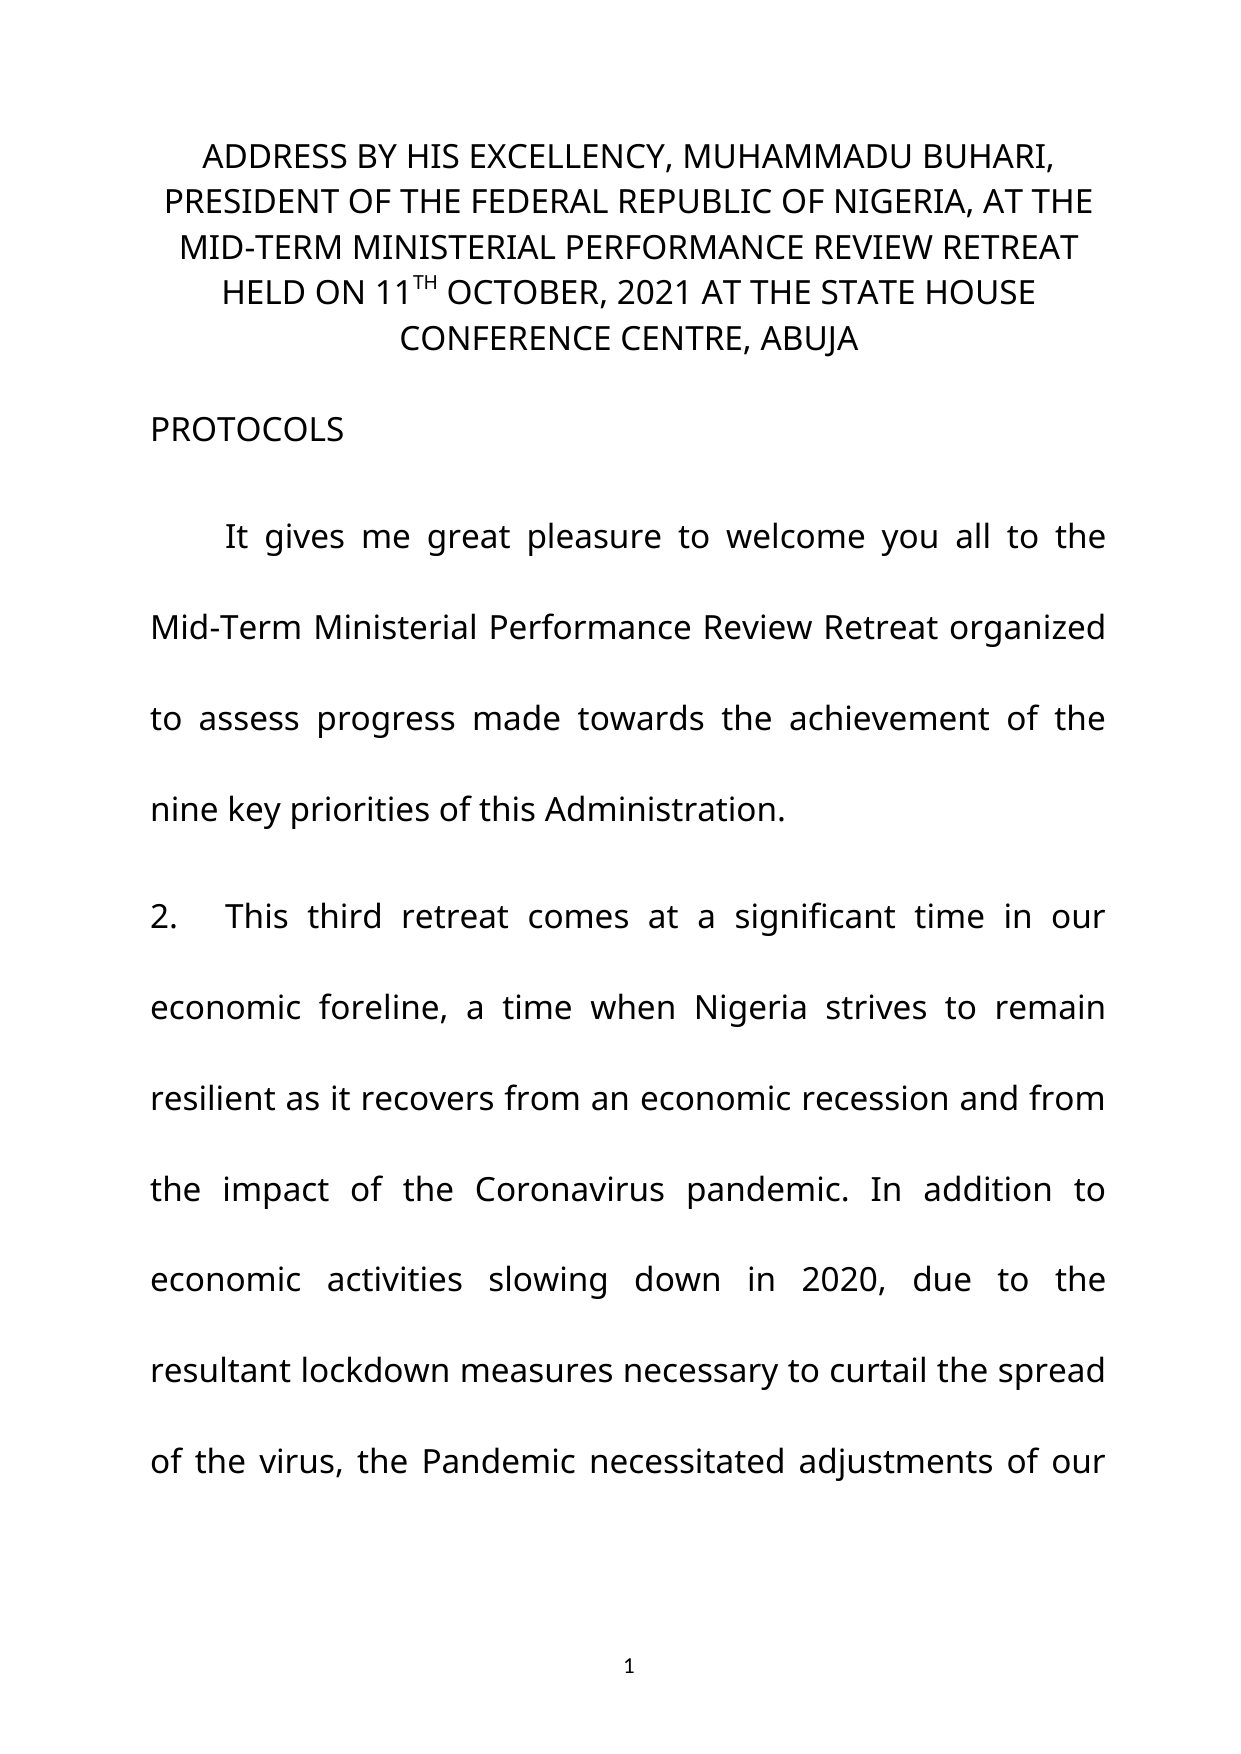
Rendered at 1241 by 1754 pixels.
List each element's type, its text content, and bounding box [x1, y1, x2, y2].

text ADDRESS BY HIS EXCELLENCY, MUHAMMADU BUHARI, PRESIDENT OF THE FEDERAL REPUBLIC OF NIGERIA, AT THE MID-TERM MINISTERIAL PERFORMANCE REVIEW RETREAT HELD ON 11TH OCTOBER, 2021 AT THE STATE HOUSE CONFERENCE CENTRE, ABUJA [150, 133, 1107, 360]
text PROTOCOLS [150, 405, 1107, 451]
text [150, 893, 1107, 1483]
text It gives me great pleasure to welcome you all to the Mid-Term Ministerial Performance Review Retreat organized to assess progress made towards the achievement of the nine key priorities of this Administration. [150, 513, 1107, 831]
